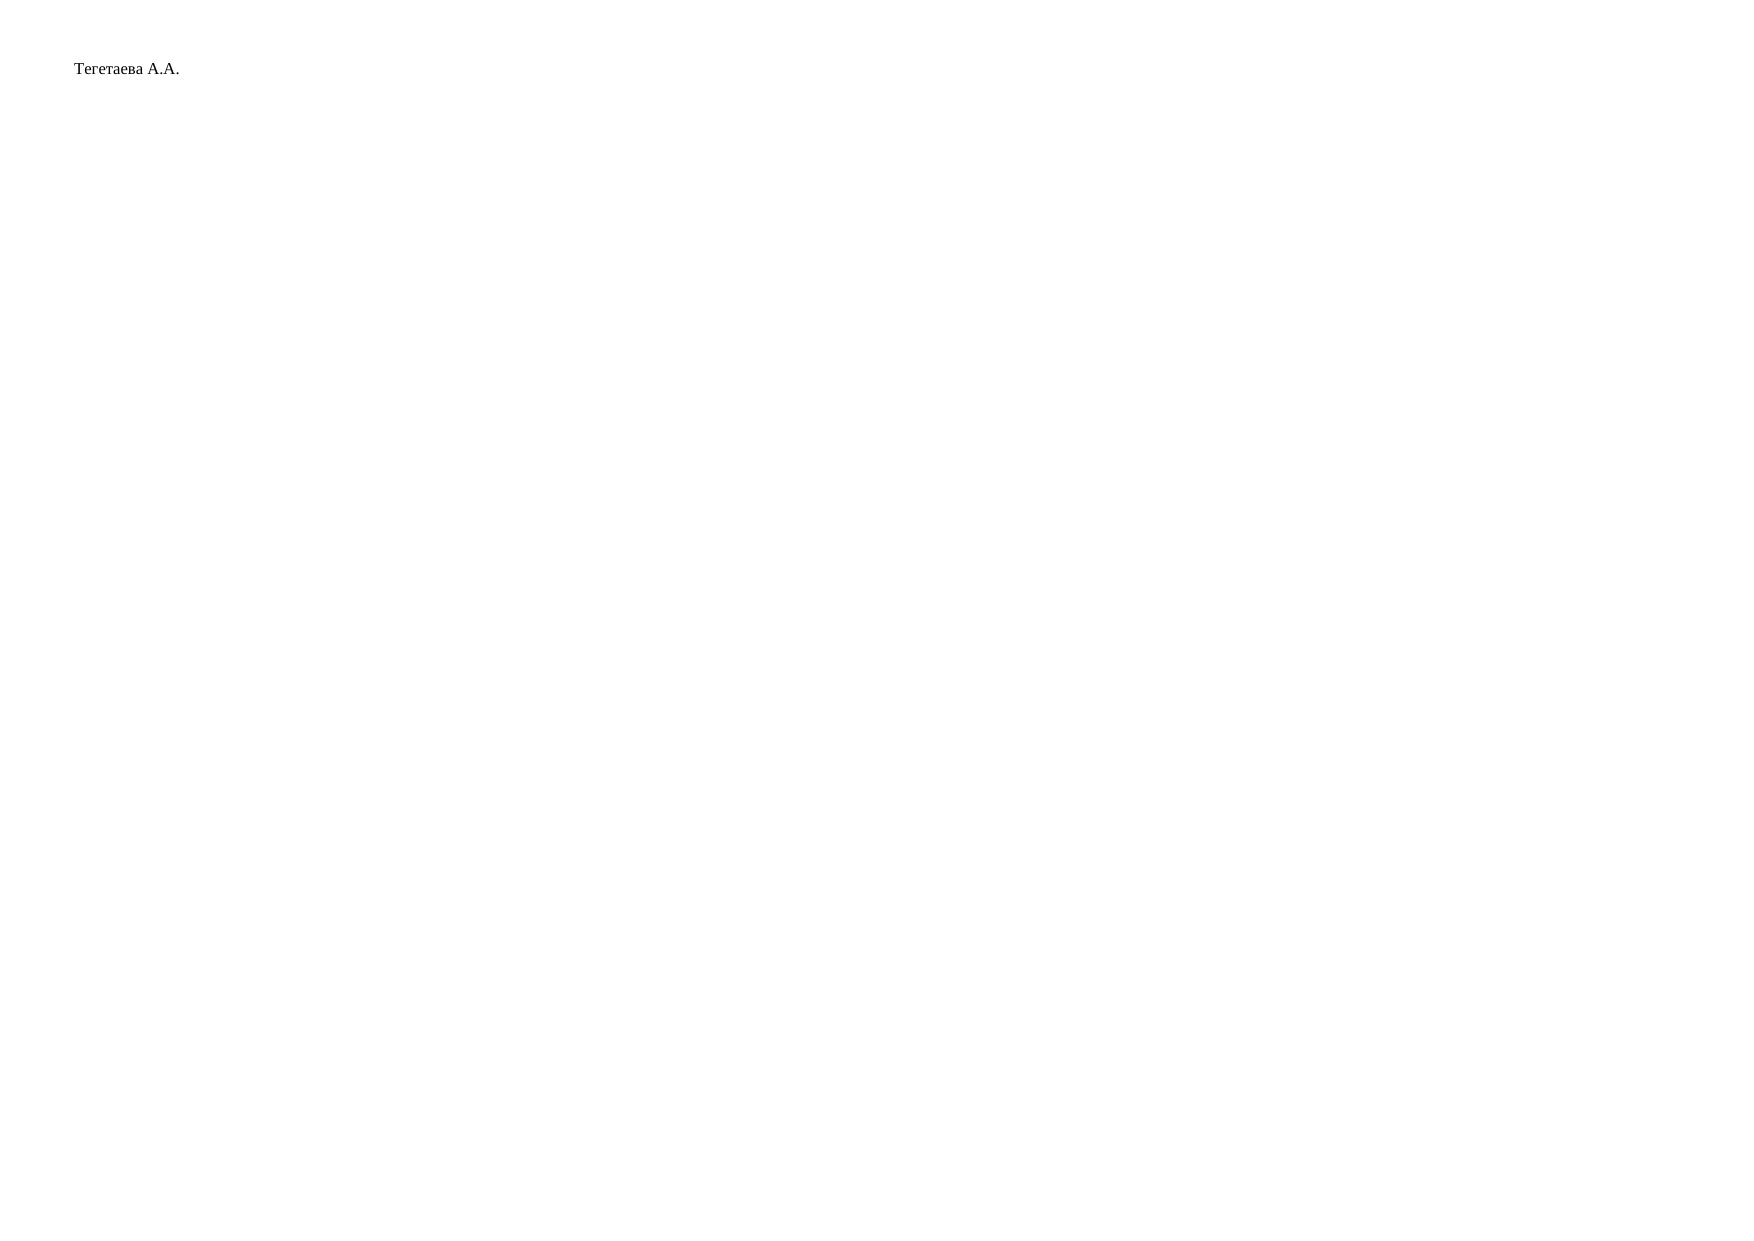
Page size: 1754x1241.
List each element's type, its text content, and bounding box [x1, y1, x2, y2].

text Тегетаева А.А. [74, 59, 1728, 78]
